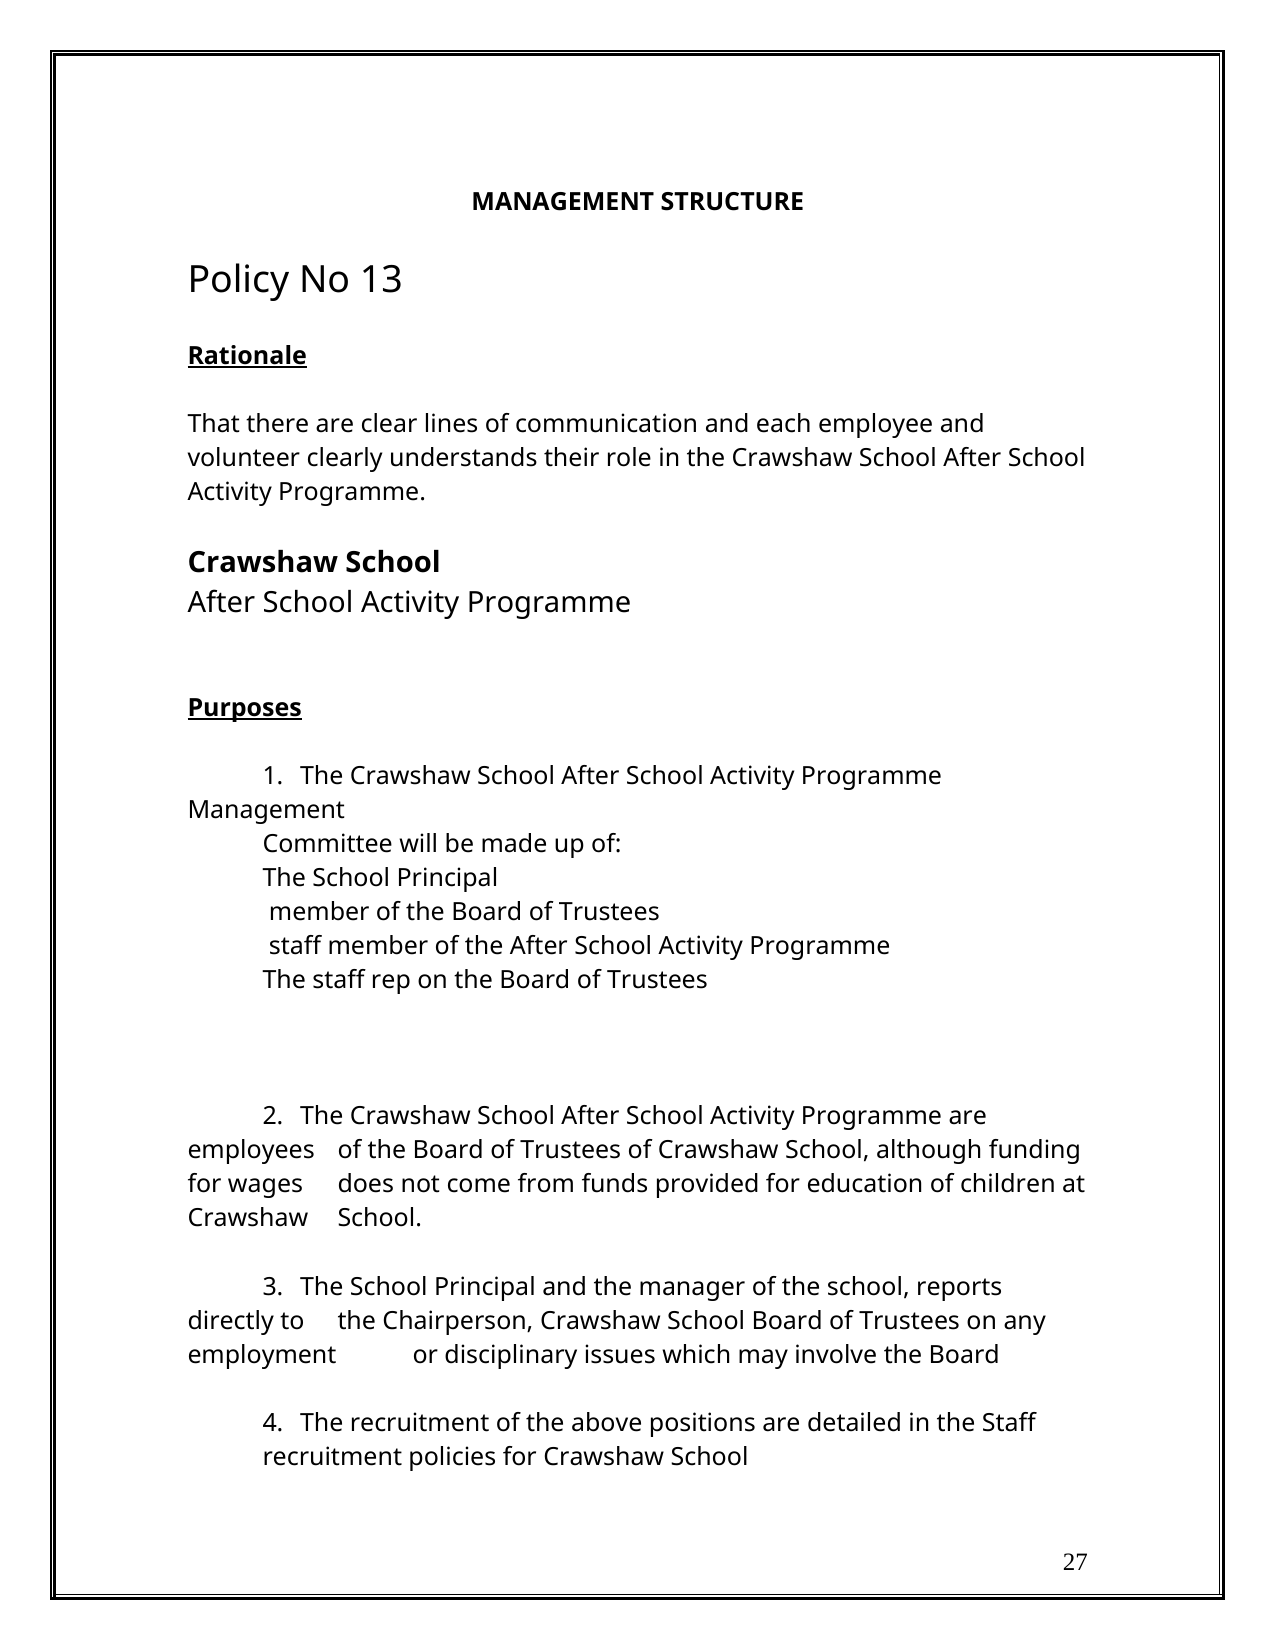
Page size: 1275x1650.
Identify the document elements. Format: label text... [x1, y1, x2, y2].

text 2. The Crawshaw School After School Activity Programme are employees of the Board of Trustees of Crawshaw School, although funding for wages does not come from funds provided for education of children at Crawshaw School. [187, 1098, 1088, 1234]
text member of the Board of Trustees [187, 893, 1088, 928]
text That there are clear lines of communication and each employee and volunteer clearly understands their role in the Crawshaw School After School Activity Programme. [187, 405, 1088, 508]
text Purposes [187, 689, 1088, 723]
text Rationale [187, 337, 1088, 371]
text Committee will be made up of: [187, 825, 1088, 859]
text 4. The recruitment of the above positions are detailed in the Staff recruitment policies for School [187, 1404, 1088, 1473]
text staff member of the After School Activity Programme [187, 928, 1088, 962]
text After School Activity Programme [187, 581, 1088, 621]
text Policy No 13 [187, 252, 1088, 303]
text The School Principal [187, 859, 1088, 893]
text 1. The After School Activity Programme Management [187, 757, 1088, 825]
text The staff rep on the Board of Trustees [187, 962, 1088, 996]
text 3. The School Principal and the manager of the school, reports directly to the Chairperson, Crawshaw School Board of Trustees on any employment or disciplinary issues which may involve the Board [187, 1268, 1088, 1370]
text MANAGEMENT STRUCTURE [187, 184, 1088, 218]
